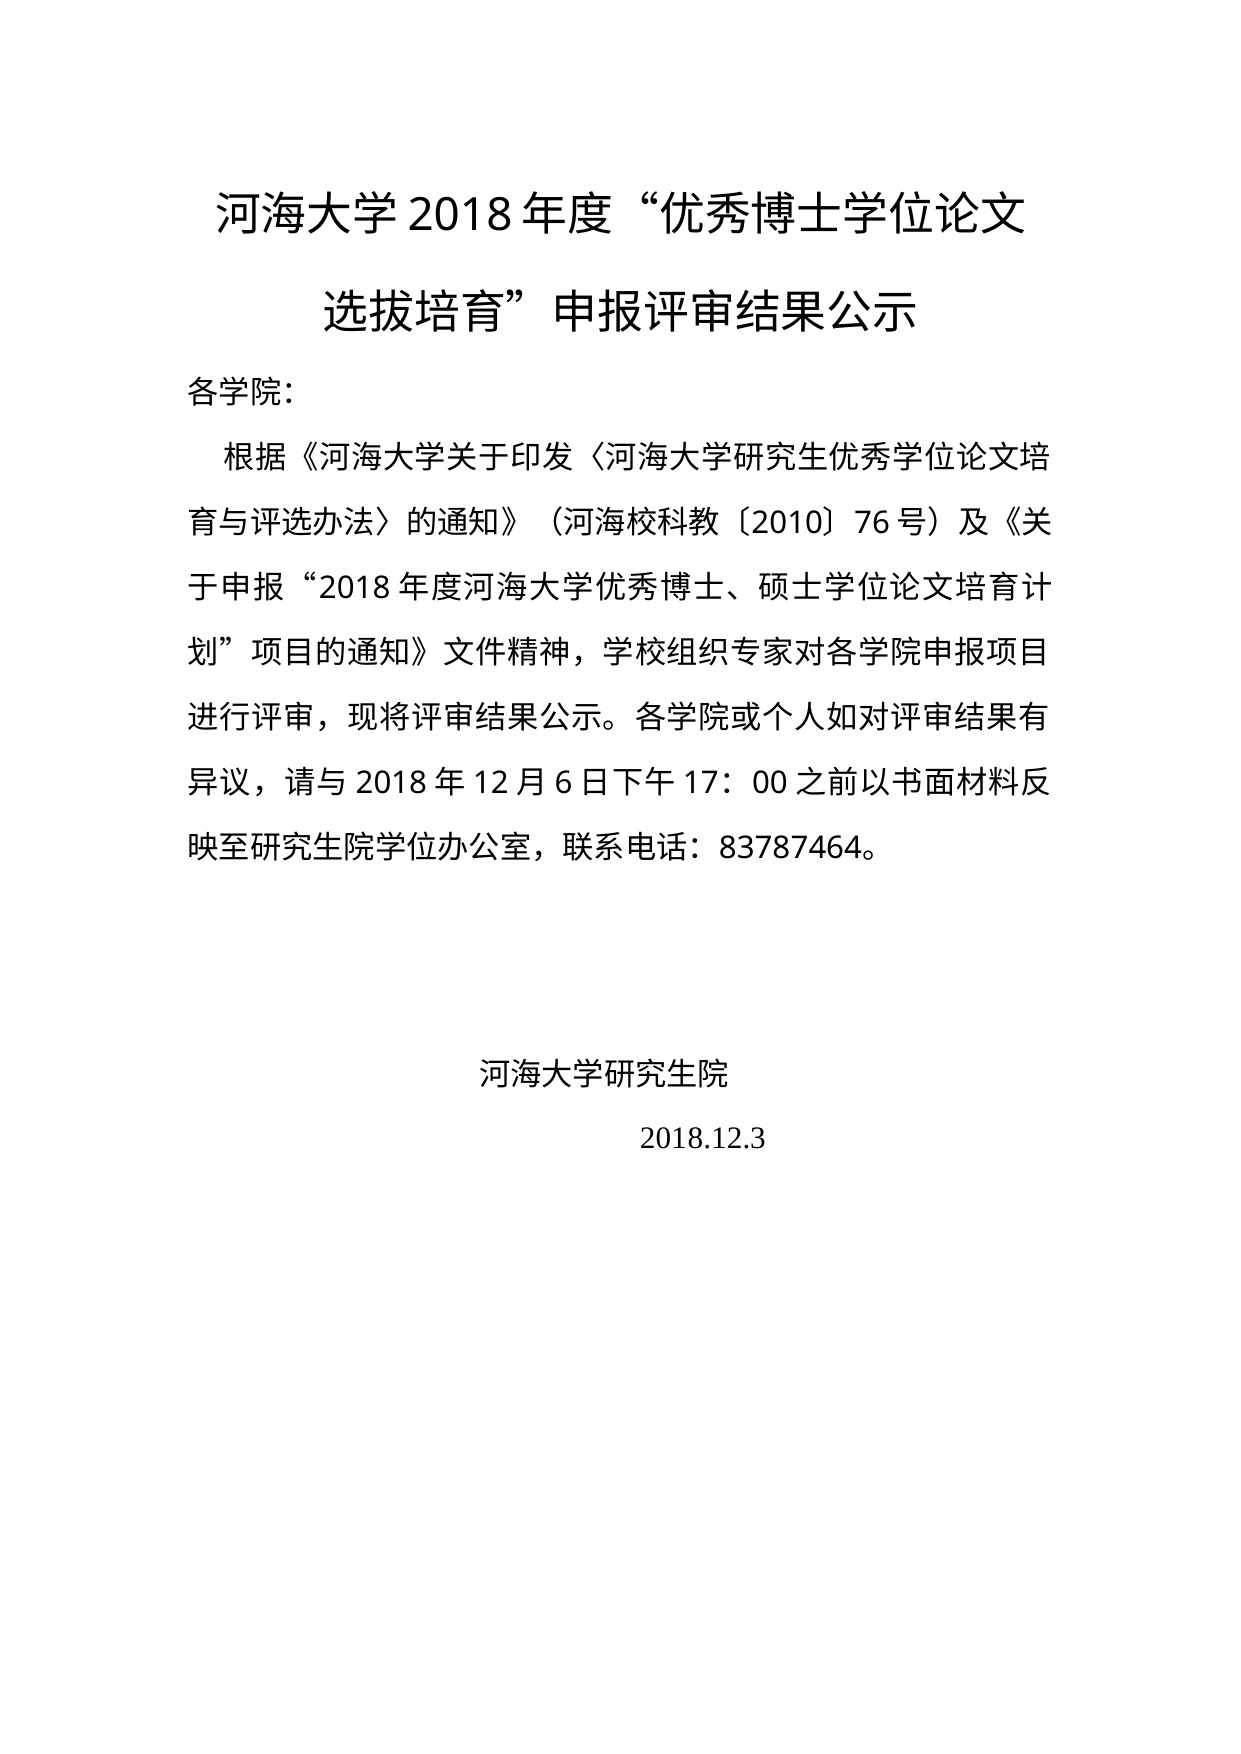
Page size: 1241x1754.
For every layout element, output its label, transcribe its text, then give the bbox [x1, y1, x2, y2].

text 2018.12.3 [187, 1104, 1053, 1169]
text 河海大学研究生院 [187, 1039, 1053, 1104]
text 各学院： [187, 357, 1053, 422]
text 选拔培育”申报评审结果公示 [187, 259, 1053, 357]
text 河海大学2018年度“优秀博士学位论文 [187, 162, 1053, 259]
text 根据《河海大学关于印发〈河海大学研究生优秀学位论文培育与评选办法〉的通知》（河海校科教〔2010〕76号）及《关于申报“2018年度河海大学优秀博士、硕士学位论文培育计划”项目的通知》文件精神，学校组织专家对各学院申报项目进行评审，现将评审结果公示。各学院或个人如对评审结果有异议，请与2018年12月6日下午17：00之前以书面材料反映至研究生院学位办公室，联系电话：83787464。 [187, 422, 1053, 877]
